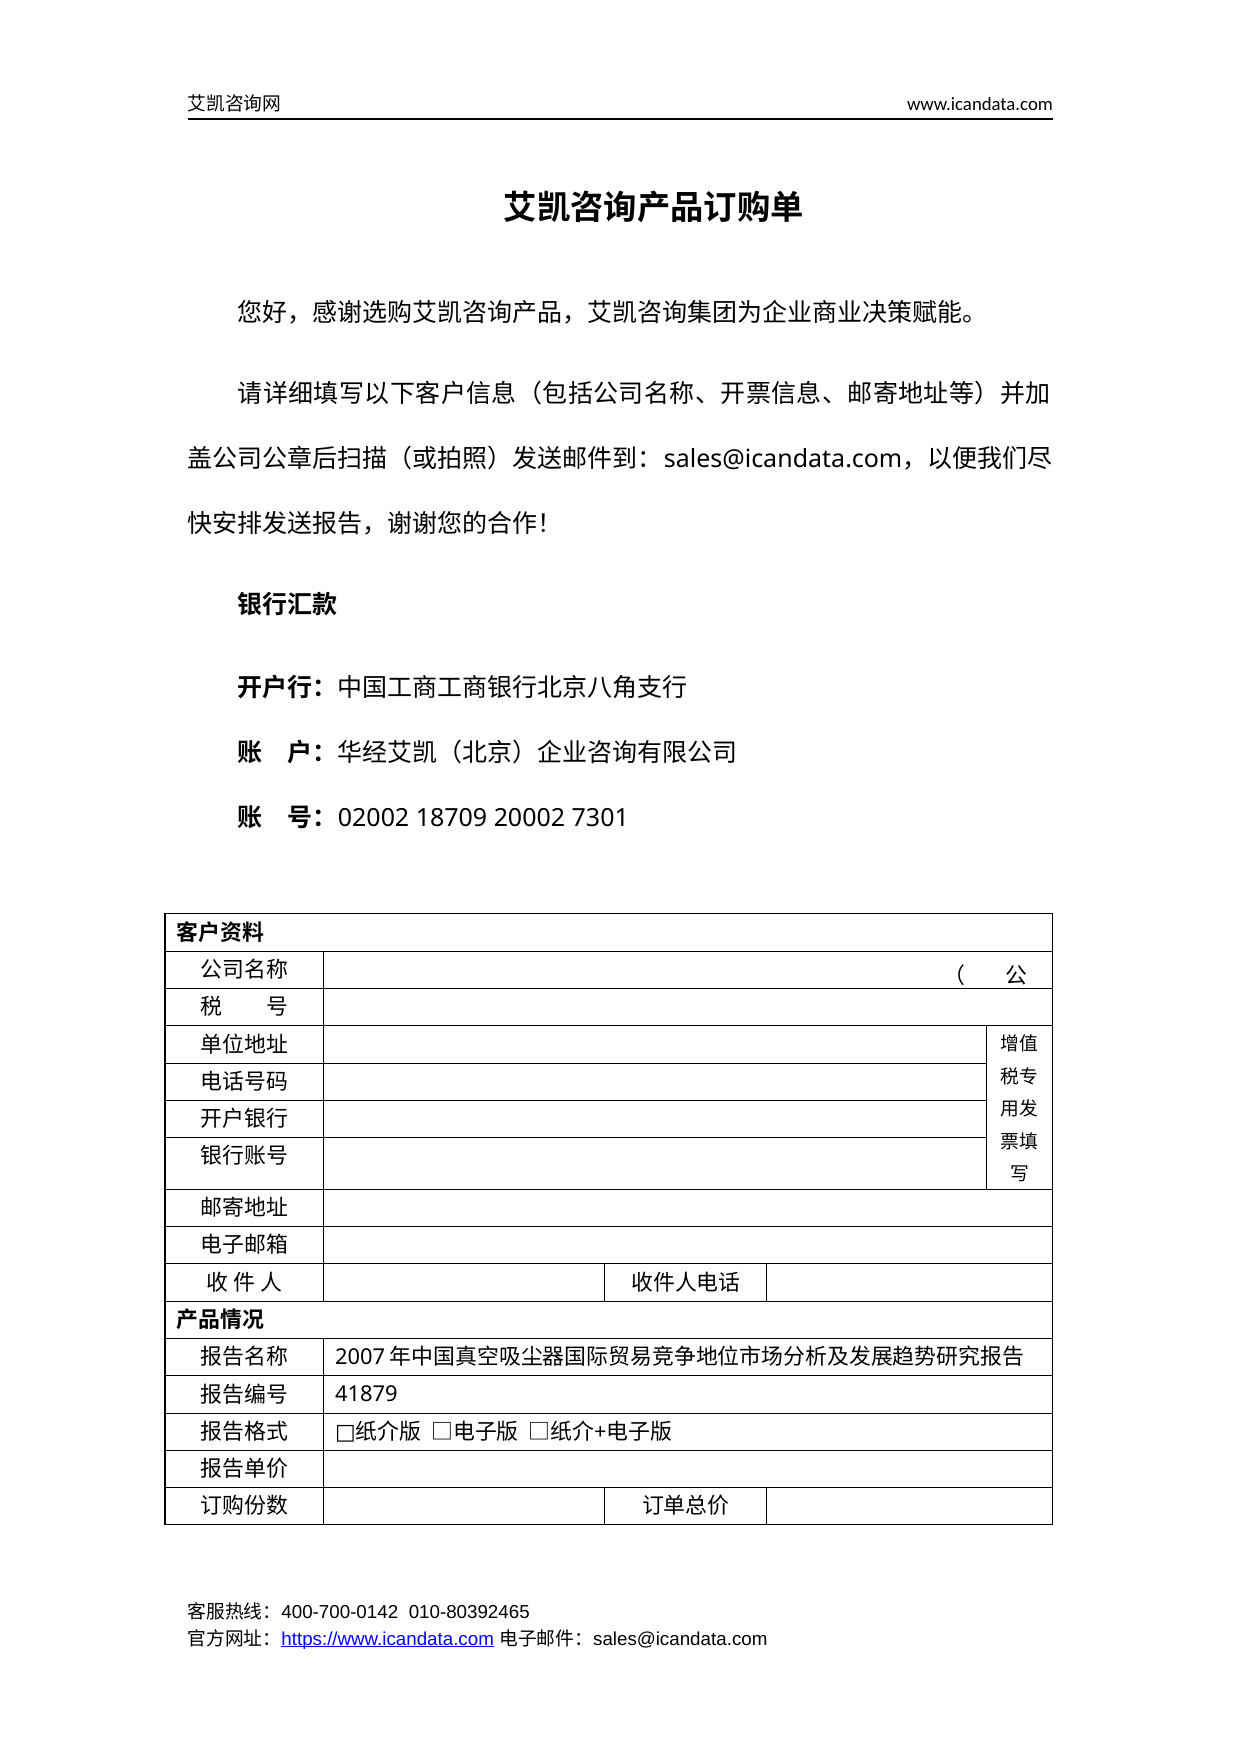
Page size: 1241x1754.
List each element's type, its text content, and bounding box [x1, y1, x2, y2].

table_cell [324, 1064, 986, 1100]
table_cell 订单总价 [605, 1488, 766, 1524]
table_cell [324, 1227, 1052, 1263]
table_cell 增值税专用发票填写 [987, 1026, 1052, 1189]
table_cell [324, 1026, 986, 1062]
table_cell 银行账号 [166, 1138, 323, 1189]
text 您好，感谢选购艾凯咨询产品，艾凯咨询集团为企业商业决策赋能。 [187, 278, 1053, 343]
table_cell 收 件 人 [166, 1264, 323, 1301]
table_cell 2007年中国真空吸尘器国际贸易竞争地位市场分析及发展趋势研究报告 [324, 1339, 1052, 1375]
table_cell 订购份数 [166, 1488, 323, 1524]
table_cell [324, 989, 1052, 1025]
table_cell [324, 1101, 986, 1137]
table_cell 邮寄地址 [166, 1190, 323, 1226]
text 账 号：02002 18709 20002 7301 [187, 783, 1053, 848]
table_cell [324, 1451, 1052, 1487]
table_cell [767, 1264, 1052, 1301]
table_cell 电子邮箱 [166, 1227, 323, 1263]
table_cell 报告名称 [166, 1339, 323, 1375]
table_cell 单位地址 [166, 1026, 323, 1062]
text 艾凯咨询产品订购单 [187, 172, 1053, 237]
table_cell □纸介版 □电子版 □纸介+电子版 [324, 1414, 1052, 1450]
table_cell [324, 952, 1052, 988]
table_cell [324, 1138, 986, 1189]
table_cell 报告格式 [166, 1414, 323, 1450]
table_cell 报告编号 [166, 1376, 323, 1412]
text 开户行：中国工商工商银行北京八角支行 [187, 653, 1053, 718]
table_cell 产品情况 [166, 1302, 1052, 1338]
table_cell 开户银行 [166, 1101, 323, 1137]
text 请详细填写以下客户信息（包括公司名称、开票信息、邮寄地址等）并加盖公司公章后扫描（或拍照）发送邮件到：sales@icandata.com，以便我们尽快安排发送报告，谢谢您的合作！ [187, 359, 1053, 554]
table_cell 收件人电话 [605, 1264, 766, 1301]
table_cell [324, 1190, 1052, 1226]
table_cell 41879 [324, 1376, 1052, 1412]
table_cell 税 号 [166, 989, 323, 1025]
table_header 客户资料 [166, 914, 1052, 951]
table_cell [324, 1264, 604, 1301]
table_cell 电话号码 [166, 1064, 323, 1100]
text 账 户：华经艾凯（北京）企业咨询有限公司 [187, 718, 1053, 783]
text 银行汇款 [187, 570, 1053, 635]
table_cell [324, 1488, 604, 1524]
table_cell 报告单价 [166, 1451, 323, 1487]
table_cell [767, 1488, 1052, 1524]
table_cell 公司名称 [166, 952, 323, 988]
